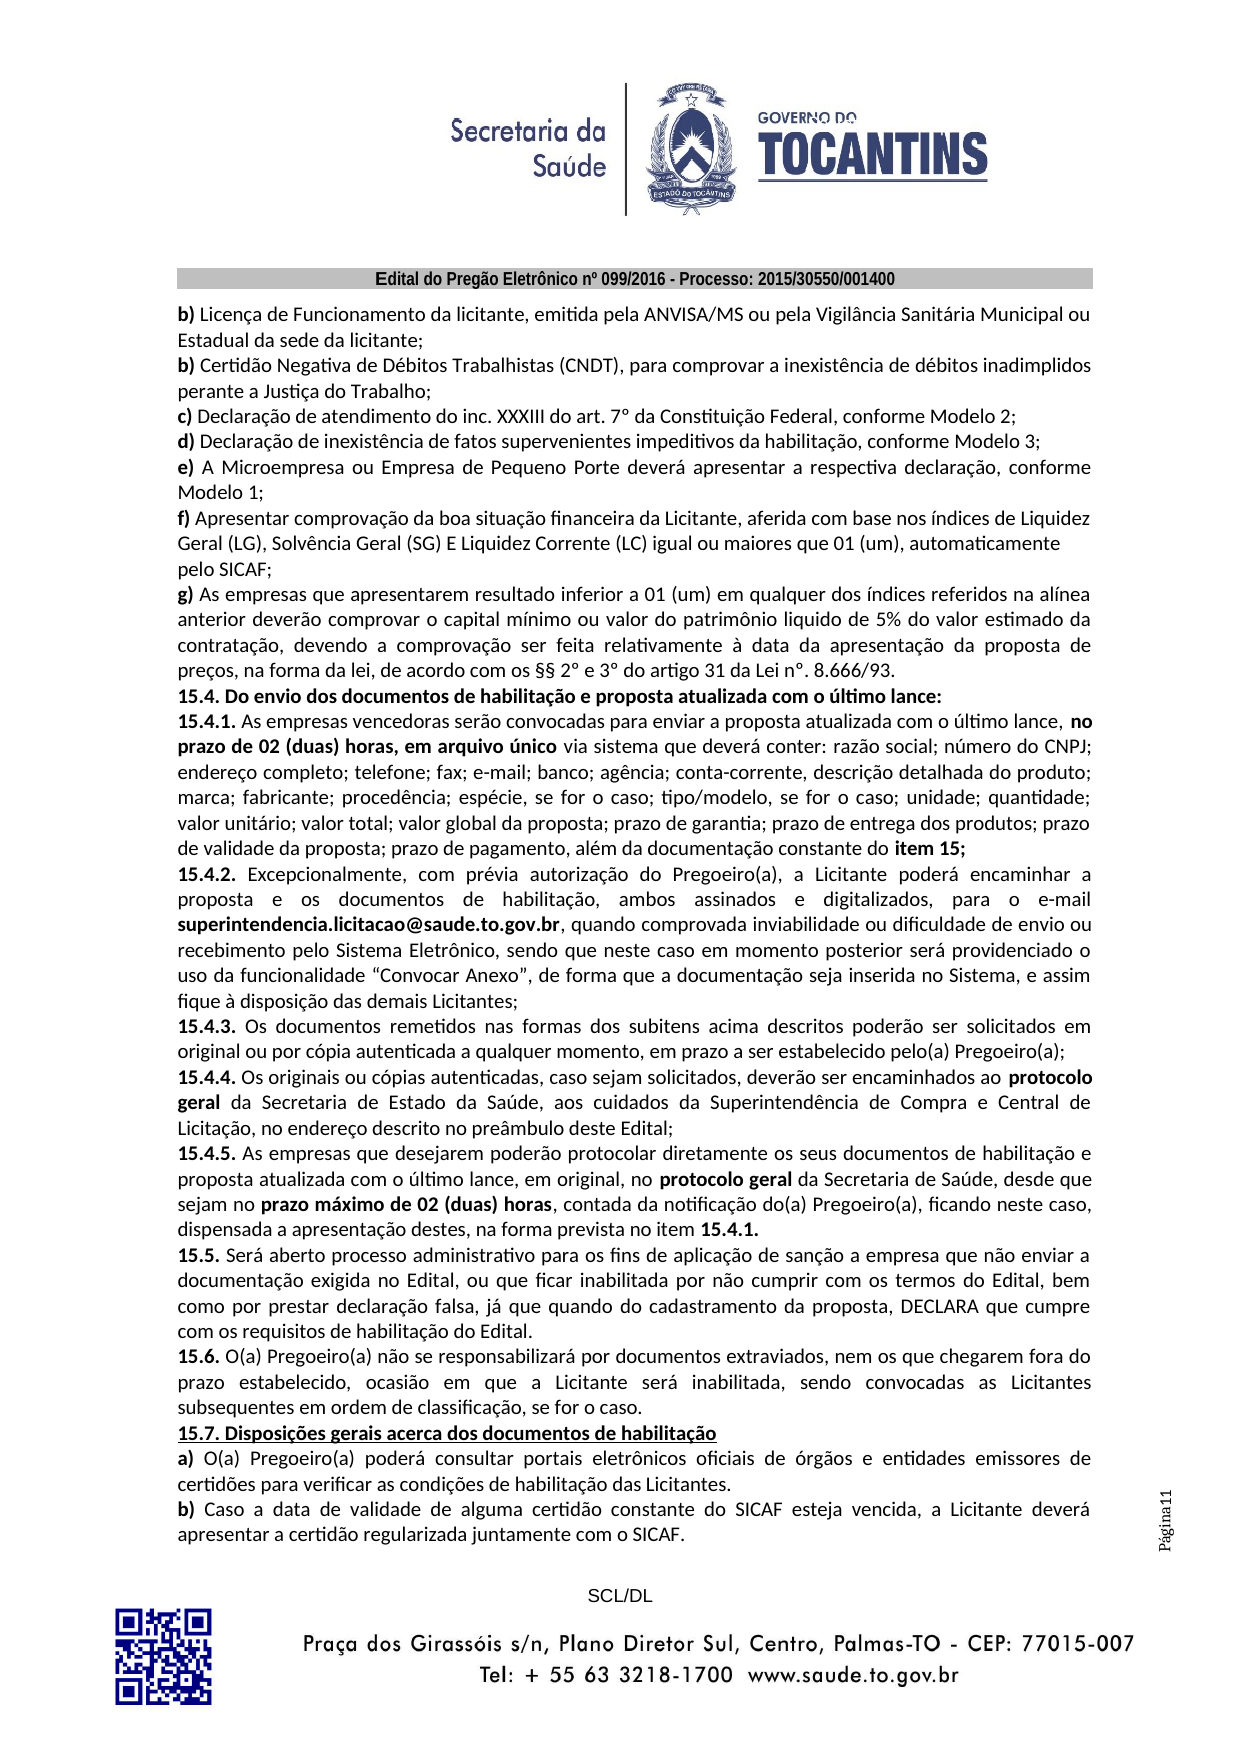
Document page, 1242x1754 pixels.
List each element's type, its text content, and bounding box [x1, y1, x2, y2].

text a) O(a) Pregoeiro(a) poderá consultar portais eletrônicos oficiais de órgãos e entidades emissores de certidões para verificar as condições de habilitação das Licitantes. [177, 1445, 1093, 1496]
text 15.4. Do envio dos documentos de habilitação e proposta atualizada com o último lance: [177, 683, 1093, 708]
text b) Caso a data de validade de alguma certidão constante do SICAF esteja vencida, a Licitante deverá apresentar a certidão regularizada juntamente com o SICAF. [177, 1496, 1093, 1547]
text g) As empresas que apresentarem resultado inferior a 01 (um) em qualquer dos índices referidos na alínea anterior deverão comprovar o capital mínimo ou valor do patrimônio liquido de 5% do valor estimado da contratação, devendo a comprovação ser feita relativamente à data da apresentação da proposta de preços, na forma da lei, de acordo com os §§ 2º e 3º do artigo 31 da Lei nº. 8.666/93. [177, 581, 1093, 683]
text 15.4.4. Os originais ou cópias autenticadas, caso sejam solicitados, deverão ser encaminhados ao protocolo geral da Secretaria de Estado da Saúde, aos cuidados da Superintendência de Compra e Central de Licitação, no endereço descrito no preâmbulo deste Edital; [177, 1064, 1093, 1140]
text 15.5. Será aberto processo administrativo para os fins de aplicação de sanção a empresa que não enviar a documentação exigida no Edital, ou que ficar inabilitada por não cumprir com os termos do Edital, bem como por prestar declaração falsa, já que quando do cadastramento da proposta, DECLARA que cumpre com os requisitos de habilitação do Edital. [177, 1242, 1093, 1344]
text 15.4.3. Os documentos remetidos nas formas dos subitens acima descritos poderão ser solicitados em original ou por cópia autenticada a qualquer momento, em prazo a ser estabelecido pelo(a) Pregoeiro(a); [177, 1013, 1093, 1064]
text d) Declaração de inexistência de fatos supervenientes impeditivos da habilitação, conforme Modelo 3; [177, 429, 1093, 454]
text e) A Microempresa ou Empresa de Pequeno Porte deverá apresentar a respectiva declaração, conforme Modelo 1; [177, 454, 1093, 505]
picture [111, 1604, 1134, 1709]
text c) Declaração de atendimento do inc. XXXIII do art. 7º da Constituição Federal, conforme Modelo 2; [177, 403, 1093, 429]
picture [7, 0, 1242, 231]
text b) Certidão Negativa de Débitos Trabalhistas (CNDT), para comprovar a inexistência de débitos inadimplidos perante a Justiça do Trabalho; [177, 352, 1093, 403]
text 15.7. Disposições gerais acerca dos documentos de habilitação [177, 1420, 1093, 1445]
text 15.4.2. Excepcionalmente, com prévia autorização do Pregoeiro(a), a Licitante poderá encaminhar a proposta e os documentos de habilitação, ambos assinados e digitalizados, para o e-mail superintendencia.licitacao@saude.to.gov.br, quando comprovada inviabilidade ou dificuldade de envio ou recebimento pelo Sistema Eletrônico, sendo que neste caso em momento posterior será providenciado o uso da funcionalidade “Convocar Anexo”, de forma que a documentação seja inserida no Sistema, e assim fique à disposição das demais Licitantes; [177, 861, 1093, 1013]
text 15.4.1. As empresas vencedoras serão convocadas para enviar a proposta atualizada com o último lance, no prazo de 02 (duas) horas, em arquivo único via sistema que deverá conter: razão social; número do CNPJ; endereço completo; telefone; fax; e-mail; banco; agência; conta-corrente, descrição detalhada do produto; marca; fabricante; procedência; espécie, se for o caso; tipo/modelo, se for o caso; unidade; quantidade; valor unitário; valor total; valor global da proposta; prazo de garantia; prazo de entrega dos produtos; prazo de validade da proposta; prazo de pagamento, além da documentação constante do item 15; [177, 708, 1093, 861]
text 15.6. O(a) Pregoeiro(a) não se responsabilizará por documentos extraviados, nem os que chegarem fora do prazo estabelecido, ocasião em que a Licitante será inabilitada, sendo convocadas as Licitantes subsequentes em ordem de classificação, se for o caso. [177, 1344, 1093, 1420]
text b) Licença de Funcionamento da licitante, emitida pela ANVISA/MS ou pela Vigilância Sanitária Municipal ou Estadual da sede da licitante; [177, 302, 1093, 352]
text 15.4.5. As empresas que desejarem poderão protocolar diretamente os seus documentos de habilitação e proposta atualizada com o último lance, em original, no protocolo geral da Secretaria de Saúde, desde que sejam no prazo máximo de 02 (duas) horas, contada da notificação do(a) Pregoeiro(a), ficando neste caso, dispensada a apresentação destes, na forma prevista no item 15.4.1. [177, 1140, 1093, 1242]
text f) Apresentar comprovação da boa situação financeira da Licitante, aferida com base nos índices de Liquidez Geral (LG), Solvência Geral (SG) E Liquidez Corrente (LC) igual ou maiores que 01 (um), automaticamente pelo SICAF; [177, 505, 1093, 581]
